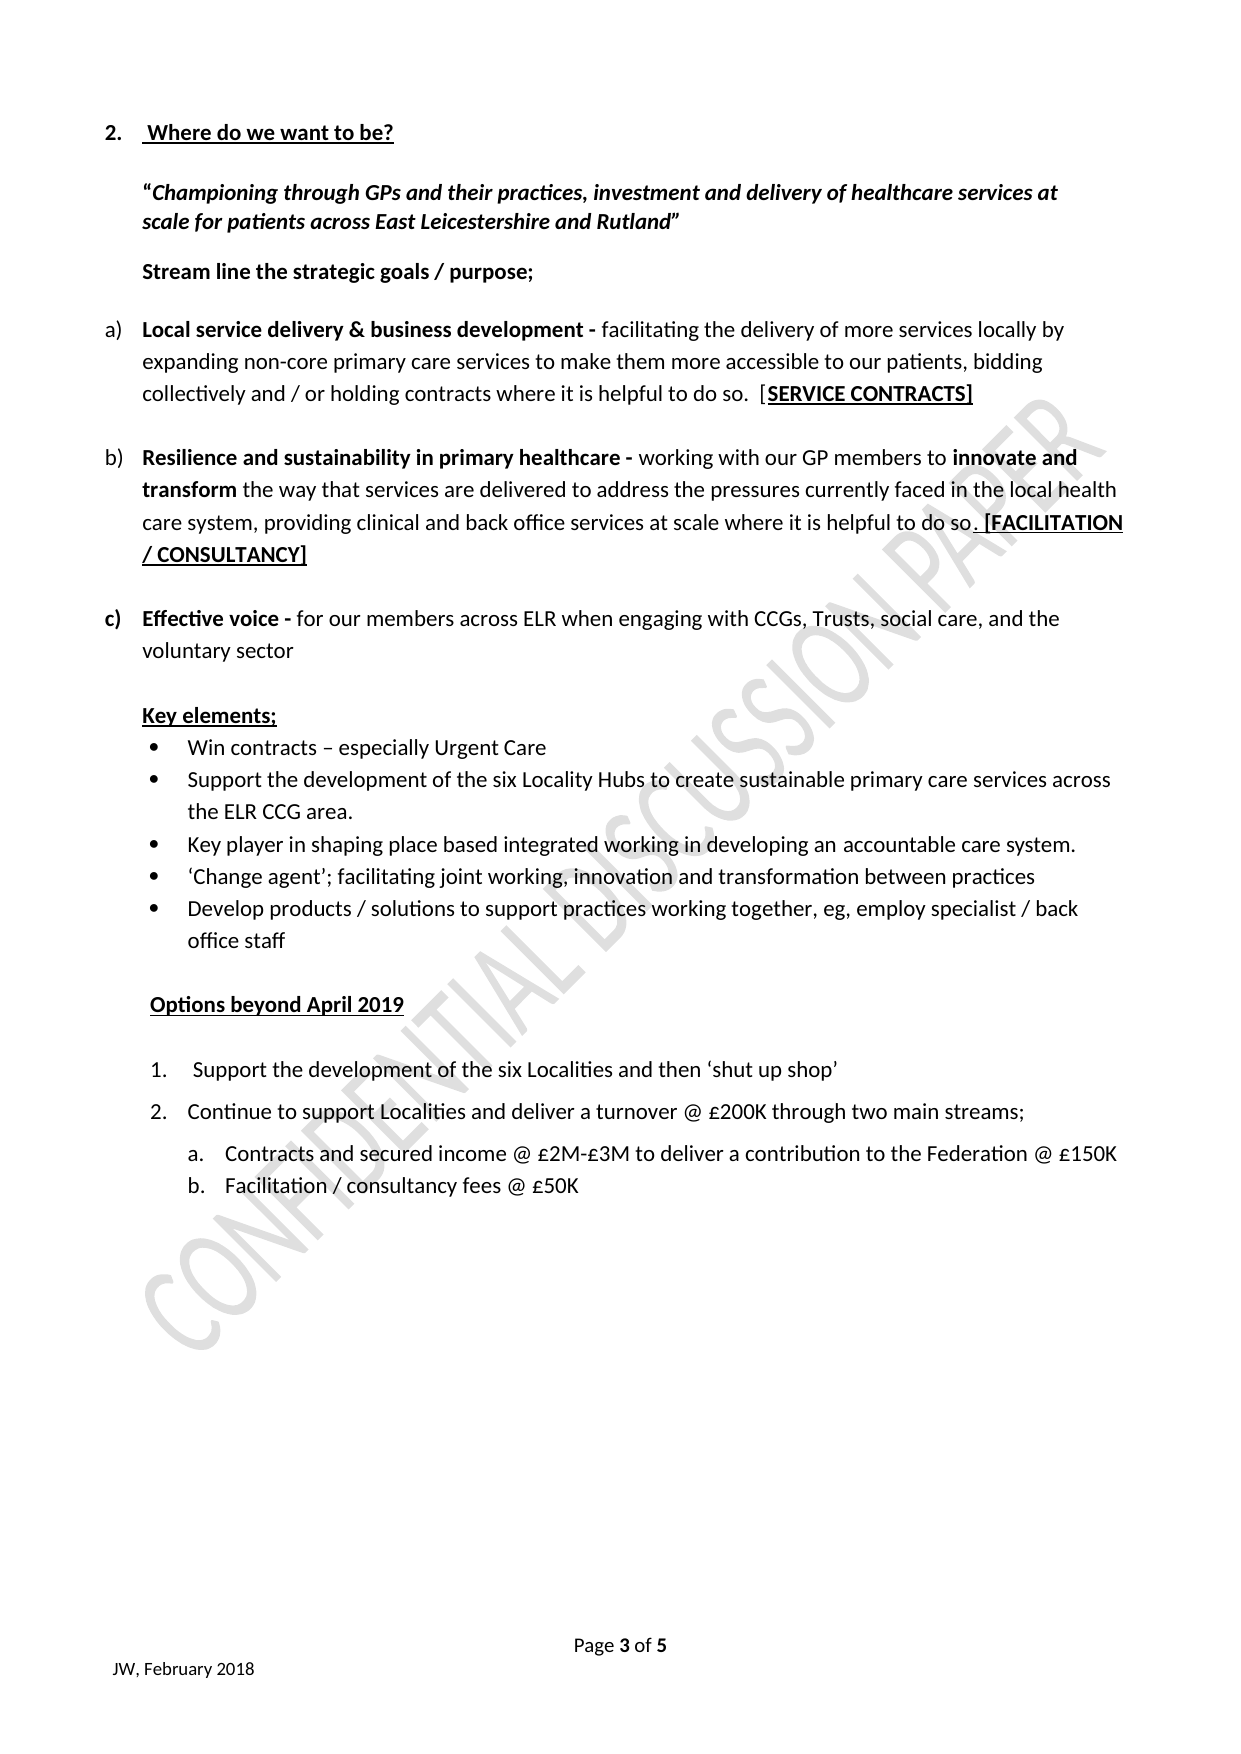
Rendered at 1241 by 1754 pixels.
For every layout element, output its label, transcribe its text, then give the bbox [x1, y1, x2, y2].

list Effective voice - for our members across ELR when engaging with CCGs, Trusts, social care, and the voluntary sector [104, 604, 1128, 664]
subtitle Develop products / solutions to support practices working together, eg, employ specialist / back office staff [150, 894, 1128, 954]
text Key elements; [142, 701, 1128, 729]
list Where do we want to be? [104, 118, 1128, 146]
list Resilience and sustainability in primary healthcare - working with our GP members to innovate and transform the way that services are delivered to address the pressures currently faced in the local health care system, providing clinical and back office services at scale where it is helpful to do so. [FACILITATION / CONSULTANCY] [104, 443, 1128, 568]
subtitle Support the development of the six Localities and then ‘shut up shop’ [150, 1055, 1128, 1083]
subtitle Continue to support Localities and deliver a turnover @ £200K through two main streams; [150, 1097, 1128, 1125]
subtitle Options beyond April 2019 [150, 991, 1128, 1019]
list Local service delivery & business development - facilitating the delivery of more services locally by expanding non-core primary care services to make them more accessible to our patients, bidding collectively and / or holding contracts where it is helpful to do so. [SERVICE CONTRACTS] [104, 315, 1128, 407]
subtitle Contracts and secured income @ £2M-£3M to deliver a contribution to the Federation @ £150K [187, 1139, 1128, 1167]
text “Championing through GPs and their practices, investment and delivery of healthcare services at scale for patients across East Leicestershire and Rutland” [142, 178, 1103, 235]
subtitle Facilitation / consultancy fees @ £50K [187, 1171, 1128, 1199]
text Stream line the strategic goals / purpose; [142, 257, 1103, 285]
list Key player in shaping place based integrated working in developing an accountable care system. [150, 830, 1128, 858]
list Support the development of the six Locality Hubs to create sustainable primary care services across the ELR CCG area. [150, 765, 1128, 826]
list Win contracts – especially Urgent Care [150, 733, 1128, 761]
subtitle ‘Change agent’; facilitating joint working, innovation and transformation between practices [150, 862, 1128, 890]
